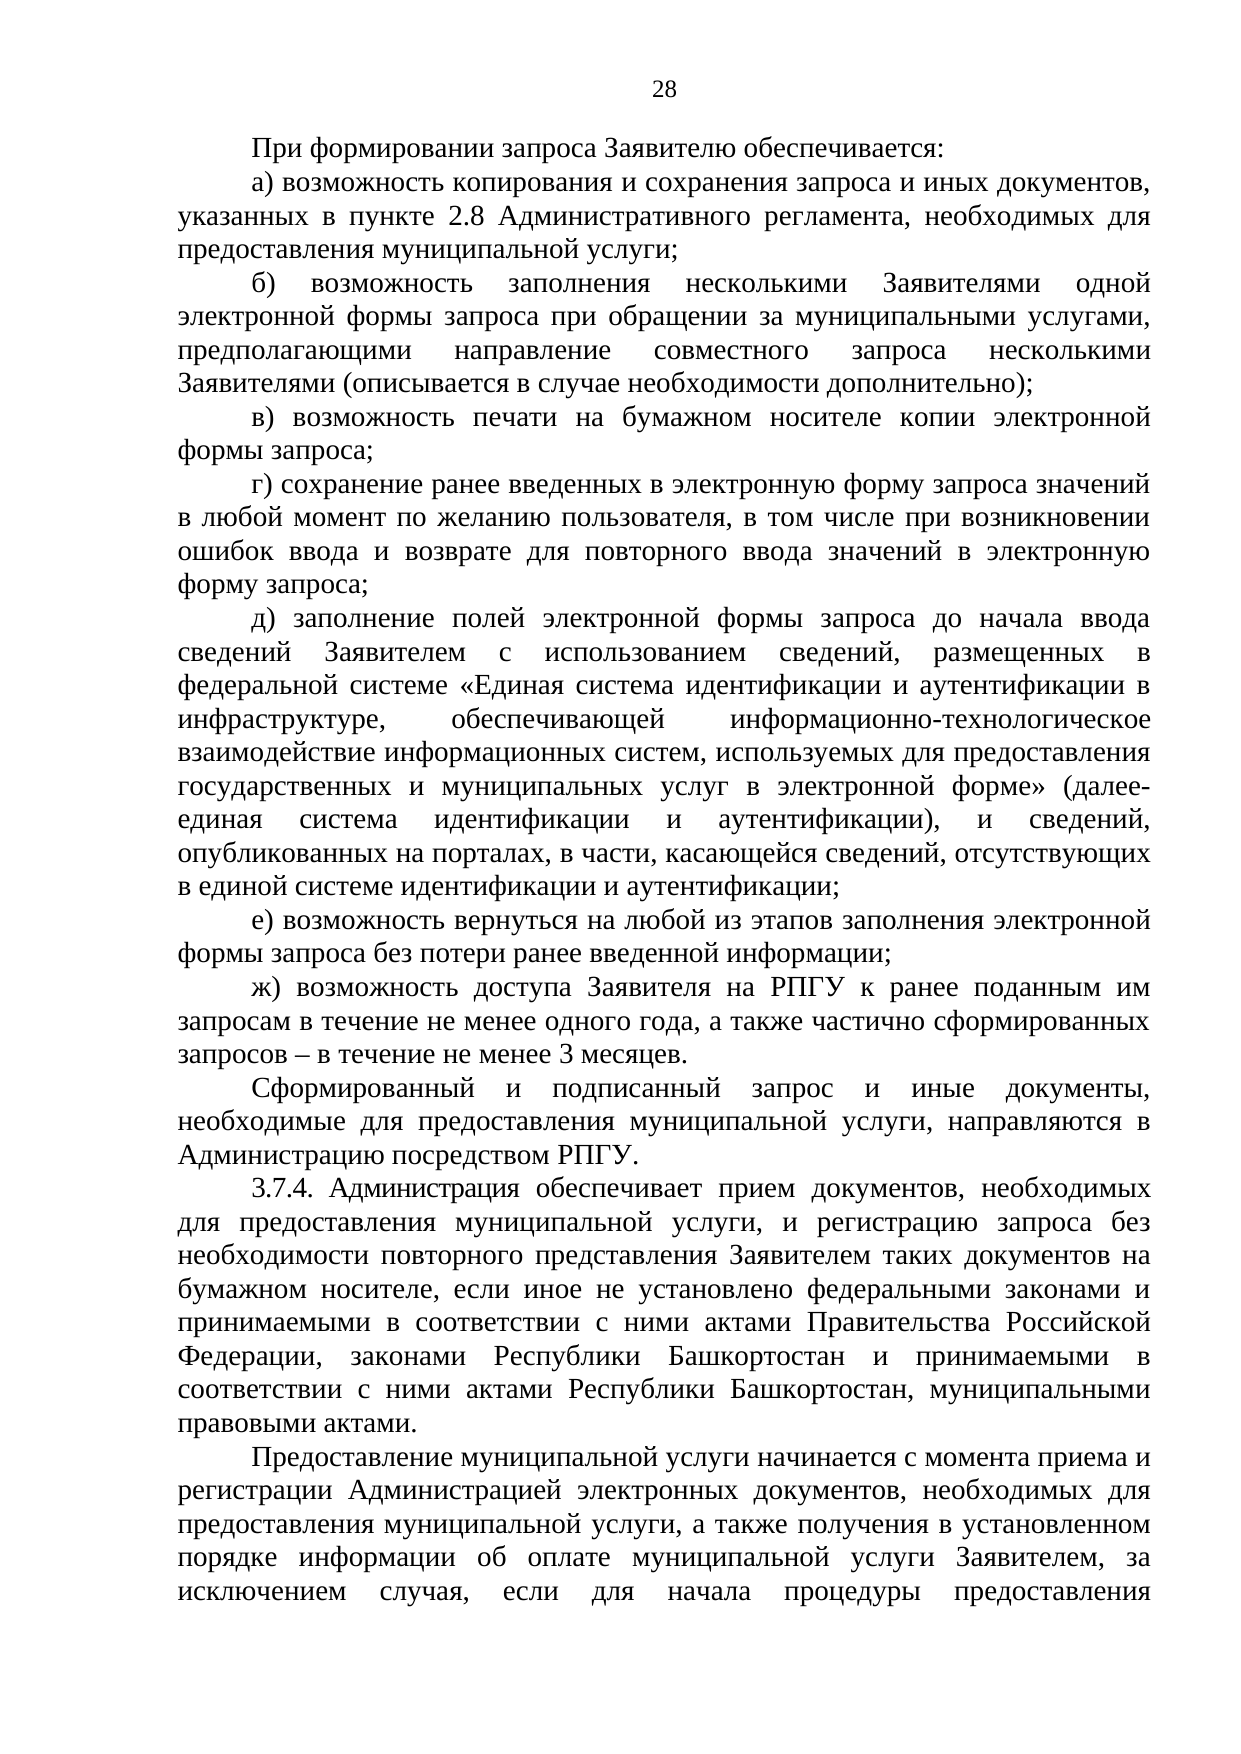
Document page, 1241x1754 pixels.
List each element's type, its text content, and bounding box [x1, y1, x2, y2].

text При формировании запроса Заявителю обеспечивается: [177, 131, 1152, 164]
text д) заполнение полей электронной формы запроса до начала ввода сведений Заявителем с использованием сведений, размещенных в федеральной системе «Единая система идентификации и аутентификации в инфраструктуре, обеспечивающей информационно-технологическое взаимодействие информационных систем, используемых для предоставления государственных и муниципальных услуг в электронной форме» (далее- единая система идентификации и аутентификации), и сведений, опубликованных на порталах, в части, касающейся сведений, отсутствующих в единой системе идентификации и аутентификации; [177, 600, 1152, 902]
text е) возможность вернуться на любой из этапов заполнения электронной формы запроса без потери ранее введенной информации; [177, 902, 1152, 969]
text г) сохранение ранее введенных в электронную форму запроса значений в любой момент по желанию пользователя, в том числе при возникновении ошибок ввода и возврате для повторного ввода значений в электронную форму запроса; [177, 466, 1152, 600]
text а) возможность копирования и сохранения запроса и иных документов, указанных в пункте 2.8 Административного регламента, необходимых для предоставления муниципальной услуги; [177, 164, 1152, 265]
text ж) возможность доступа Заявителя на РПГУ к ранее поданным им запросам в течение не менее одного года, а также частично сформированных запросов – в течение не менее 3 месяцев. [177, 969, 1152, 1070]
text б) возможность заполнения несколькими Заявителями одной электронной формы запроса при обращении за муниципальными услугами, предполагающими направление совместного запроса несколькими Заявителями (описывается в случае необходимости дополнительно); [177, 265, 1152, 399]
text в) возможность печати на бумажном носителе копии электронной формы запроса; [177, 399, 1152, 466]
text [177, 1439, 1152, 1606]
text Сформированный и подписанный запрос и иные документы, необходимые для предоставления муниципальной услуги, направляются в Администрацию посредством РПГУ. [177, 1070, 1152, 1170]
text 3.7.4. Администрация обеспечивает прием документов, необходимых для предоставления муниципальной услуги, и регистрацию запроса без необходимости повторного представления Заявителем таких документов на бумажном носителе, если иное не установлено федеральными законами и принимаемыми в соответствии с ними актами Правительства Российской Федерации, законами Республики Башкортостан и принимаемыми в соответствии с ними актами Республики Башкортостан, муниципальными правовыми актами. [177, 1170, 1152, 1439]
